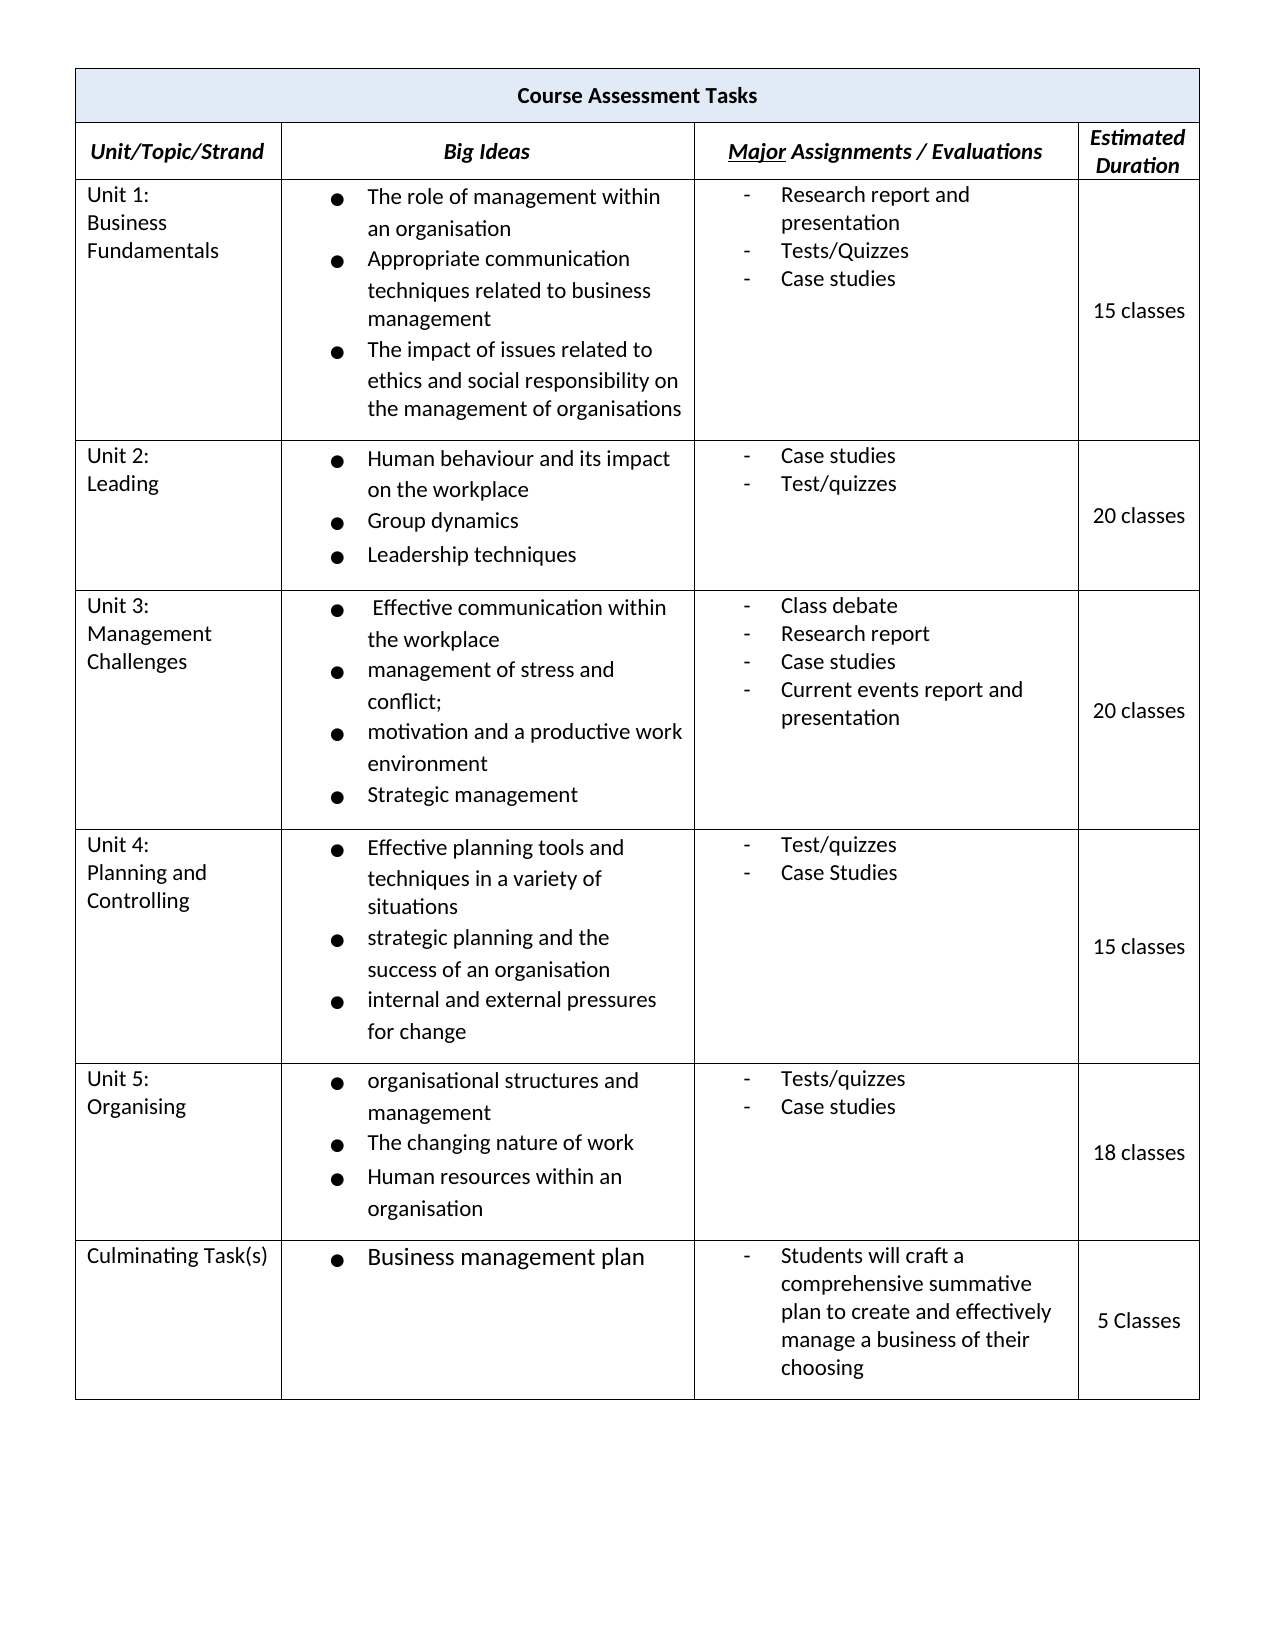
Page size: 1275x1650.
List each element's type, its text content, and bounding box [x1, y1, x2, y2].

table_cell Unit 3: Management Challenges [76, 591, 281, 829]
table_cell Big Ideas [282, 123, 694, 179]
table_cell Unit 2: Leading [76, 441, 281, 590]
table_cell Case studies Test/quizzes [695, 441, 1078, 590]
table_cell 20 classes [1079, 591, 1199, 829]
table_cell Effective communication within the workplace management of stress and conflict; motivation and a productive work environment Strategic management [282, 591, 694, 829]
table_cell Estimated Duration [1079, 123, 1199, 179]
table_cell 15 classes [1079, 830, 1199, 1063]
table_cell Human behaviour and its impact on the workplace Group dynamics Leadership techniques [282, 441, 694, 590]
table_cell Business management plan [282, 1241, 694, 1399]
table_cell Effective planning tools and techniques in a variety of situations strategic planning and the success of an organisation internal and external pressures for change [282, 830, 694, 1063]
table_cell Students will craft a comprehensive summative plan to create and effectively manage a business of their choosing [695, 1241, 1078, 1399]
table_cell Research report and presentation Tests/Quizzes Case studies [695, 180, 1078, 440]
table_cell Tests/quizzes Case studies [695, 1064, 1078, 1240]
table_header Course Assessment Tasks [76, 69, 1199, 122]
table_cell organisational structures and management The changing nature of work Human resources within an organisation [282, 1064, 694, 1240]
table_cell The role of management within an organisation Appropriate communication techniques related to business management The impact of issues related to ethics and social responsibility on the management of organisations [282, 180, 694, 440]
table_cell 20 classes [1079, 441, 1199, 590]
table_cell Unit 5: Organising [76, 1064, 281, 1240]
table_cell Test/quizzes Case Studies [695, 830, 1078, 1063]
table_cell 5 Classes [1079, 1241, 1199, 1399]
table_cell 18 classes [1079, 1064, 1199, 1240]
table_cell 15 classes [1079, 180, 1199, 440]
table_cell Major Assignments / Evaluations [695, 123, 1078, 179]
table_cell Culminating Task(s) [76, 1241, 281, 1399]
table_cell Class debate Research report Case studies Current events report and presentation [695, 591, 1078, 829]
table_cell Unit 4: Planning and Controlling [76, 830, 281, 1063]
table_cell Unit 1: Business Fundamentals [76, 180, 281, 440]
table_cell Unit/Topic/Strand [76, 123, 281, 179]
